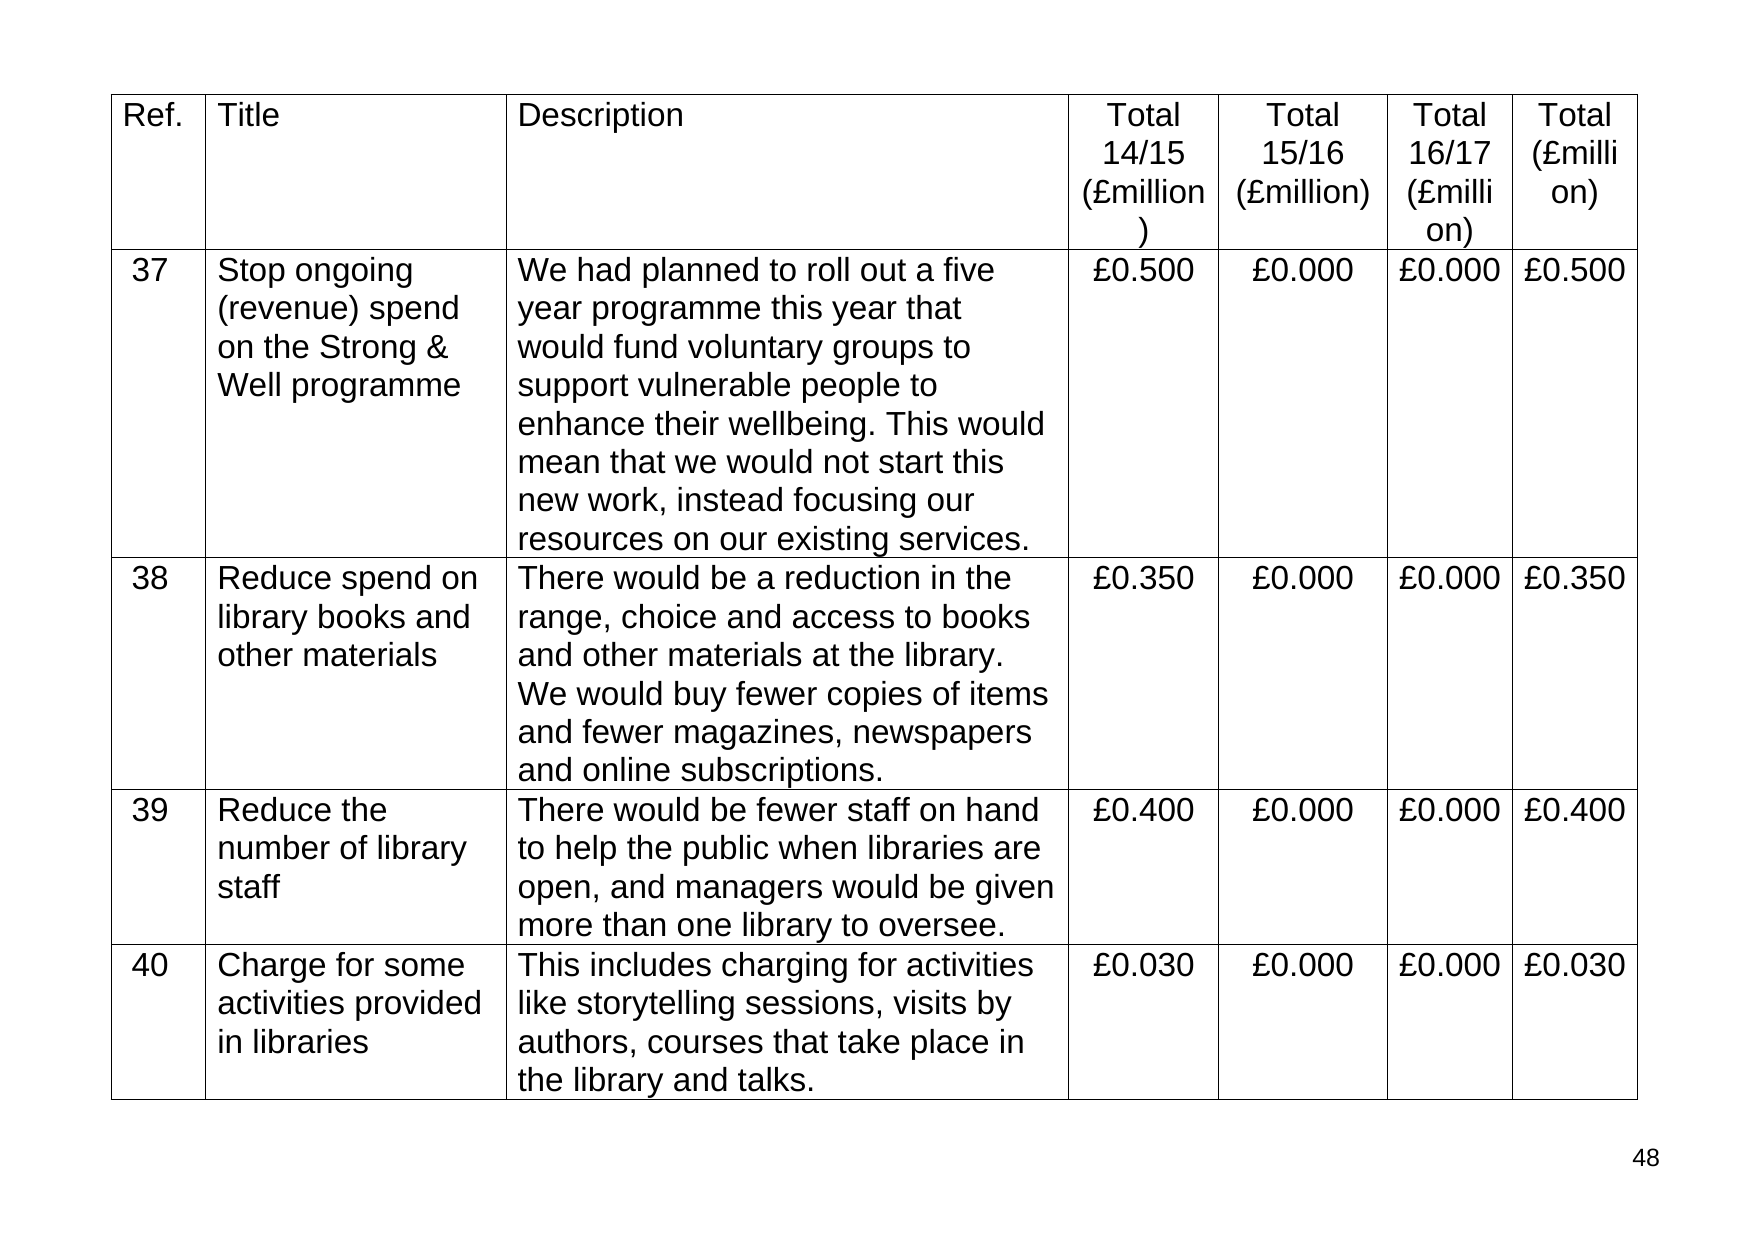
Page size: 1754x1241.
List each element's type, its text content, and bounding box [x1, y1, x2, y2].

table_cell Charge for some activities provided in libraries [206, 945, 506, 1098]
table_cell Reduce spend on library books and other materials [206, 558, 506, 789]
table_cell £0.350 [1069, 558, 1218, 789]
table_cell There would be a reduction in the range, choice and access to books and other materials at the library. We would buy fewer copies of items and fewer magazines, newspapers and online subscriptions. [507, 558, 1068, 789]
table_cell £0.000 [1219, 945, 1387, 1098]
table_cell £0.400 [1513, 790, 1637, 944]
table_cell £0.500 [1513, 250, 1637, 557]
table_header Title [206, 95, 506, 249]
table_cell £0.500 [1069, 250, 1218, 557]
table_cell This includes charging for activities like storytelling sessions, visits by authors, courses that take place in the library and talks. [507, 945, 1068, 1098]
table_header Ref. [112, 95, 205, 249]
table_cell £0.000 [1219, 790, 1387, 944]
table_cell £0.000 [1219, 250, 1387, 557]
table_cell There would be fewer staff on hand to help the public when libraries are open, and managers would be given more than one library to oversee. [507, 790, 1068, 944]
table_cell 39 [112, 790, 205, 944]
table_cell £0.000 [1388, 790, 1512, 944]
table_cell £0.350 [1513, 558, 1637, 789]
table_header Total 14/15 (£million) [1069, 95, 1218, 249]
table_cell £0.000 [1388, 945, 1512, 1098]
table_cell Reduce the number of library staff [206, 790, 506, 944]
table_cell We had planned to roll out a five year programme this year that would fund voluntary groups to support vulnerable people to enhance their wellbeing. This would mean that we would not start this new work, instead focusing our resources on our existing services. [507, 250, 1068, 557]
table_cell £0.400 [1069, 790, 1218, 944]
table_header Total 16/17 (£million) [1388, 95, 1512, 249]
table_header Total (£million) [1513, 95, 1637, 249]
table_cell £0.030 [1513, 945, 1637, 1098]
table_cell 38 [112, 558, 205, 789]
table_cell 40 [112, 945, 205, 1098]
table_cell 37 [112, 250, 205, 557]
table_cell £0.000 [1388, 250, 1512, 557]
table_header Total 15/16 (£million) [1219, 95, 1387, 249]
table_cell Stop ongoing (revenue) spend on the Strong & Well programme [206, 250, 506, 557]
table_cell £0.000 [1388, 558, 1512, 789]
table_cell £0.030 [1069, 945, 1218, 1098]
table_cell £0.000 [1219, 558, 1387, 789]
table_header Description [507, 95, 1068, 249]
